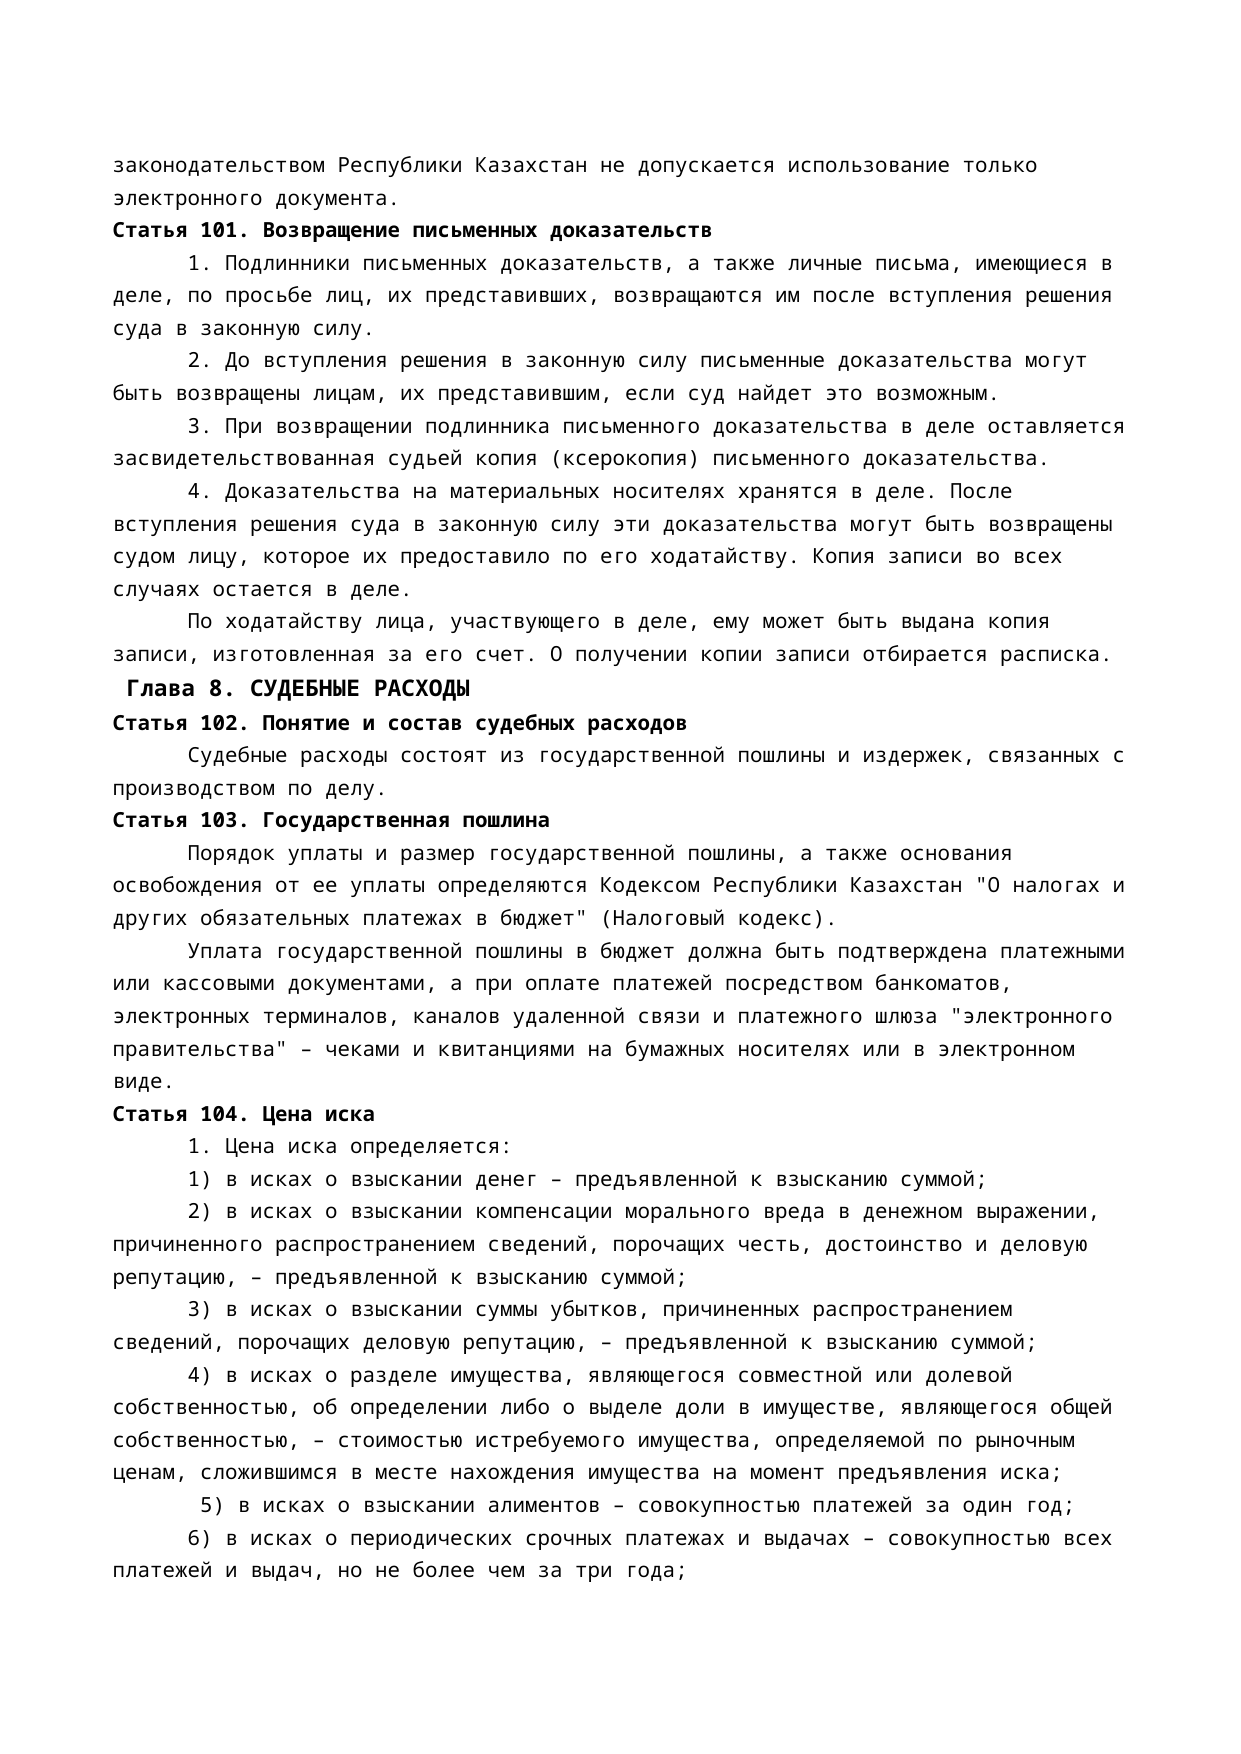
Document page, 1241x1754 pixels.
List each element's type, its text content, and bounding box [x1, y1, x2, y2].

text 3) в исках о взыскании суммы убытков, причиненных распространением сведений, порочащих деловую репутацию, – предъявленной к взысканию суммой; [112, 1294, 1128, 1356]
text 6) в исках о периодических срочных платежах и выдачах – совокупностью всех платежей и выдач, но не более чем за три года; [112, 1523, 1128, 1584]
text 4) в исках о разделе имущества, являющегося совместной или долевой собственностью, об определении либо о выделе доли в имуществе, являющегося общей собственностью, – стоимостью истребуемого имущества, определяемой по рыночным ценам, сложившимся в месте нахождения имущества на момент предъявления иска; [112, 1360, 1128, 1486]
text 1. Подлинники письменных доказательств, а также личные письма, имеющиеся в деле, по просьбе лиц, их представивших, возвращаются им после вступления решения суда в законную силу. [112, 248, 1128, 341]
text 2. До вступления решения в законную силу письменные доказательства могут быть возвращены лицам, их представившим, если суд найдет это возможным. [112, 346, 1128, 407]
text Статья 104. Цена иска [112, 1099, 1128, 1127]
text 4. Доказательства на материальных носителях хранятся в деле. После вступления решения суда в законную силу эти доказательства могут быть возвращены судом лицу, которое их предоставило по его ходатайству. Копия записи во всех случаях остается в деле. [112, 476, 1128, 602]
text 2) в исках о взыскании компенсации морального вреда в денежном выражении, причиненного распространением сведений, порочащих честь, достоинство и деловую репутацию, – предъявленной к взысканию суммой; [112, 1197, 1128, 1290]
text Статья 103. Государственная пошлина [112, 805, 1128, 834]
text Статья 101. Возвращение письменных доказательств [112, 215, 1128, 244]
text Судебные расходы состоят из государственной пошлины и издержек, связанных с производством по делу. [112, 740, 1128, 801]
text 5) в исках о взыскании алиментов – совокупностью платежей за один год; [112, 1490, 1128, 1518]
text Глава 8. СУДЕБНЫЕ РАСХОДЫ [112, 672, 1128, 703]
text 3. При возвращении подлинника письменного доказательства в деле оставляется засвидетельствованная судьей копия (ксерокопия) письменного доказательства. [112, 411, 1128, 472]
text Порядок уплаты и размер государственной пошлины, а также основания освобождения от ее уплаты определяются Кодексом Республики Казахстан "О налогах и других обязательных платежах в бюджет" (Налоговый кодекс). [112, 838, 1128, 932]
text 1) в исках о взыскании денег – предъявленной к взысканию суммой; [112, 1164, 1128, 1192]
text Статья 102. Понятие и состав судебных расходов [112, 708, 1128, 736]
text 1. Цена иска определяется: [112, 1131, 1128, 1160]
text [112, 150, 1128, 211]
text По ходатайству лица, участвующего в деле, ему может быть выдана копия записи, изготовленная за его счет. О получении копии записи отбирается расписка. [112, 606, 1128, 667]
text Уплата государственной пошлины в бюджет должна быть подтверждена платежными или кассовыми документами, а при оплате платежей посредством банкоматов, электронных терминалов, каналов удаленной связи и платежного шлюза "электронного правительства" – чеками и квитанциями на бумажных носителях или в электронном виде. [112, 936, 1128, 1095]
